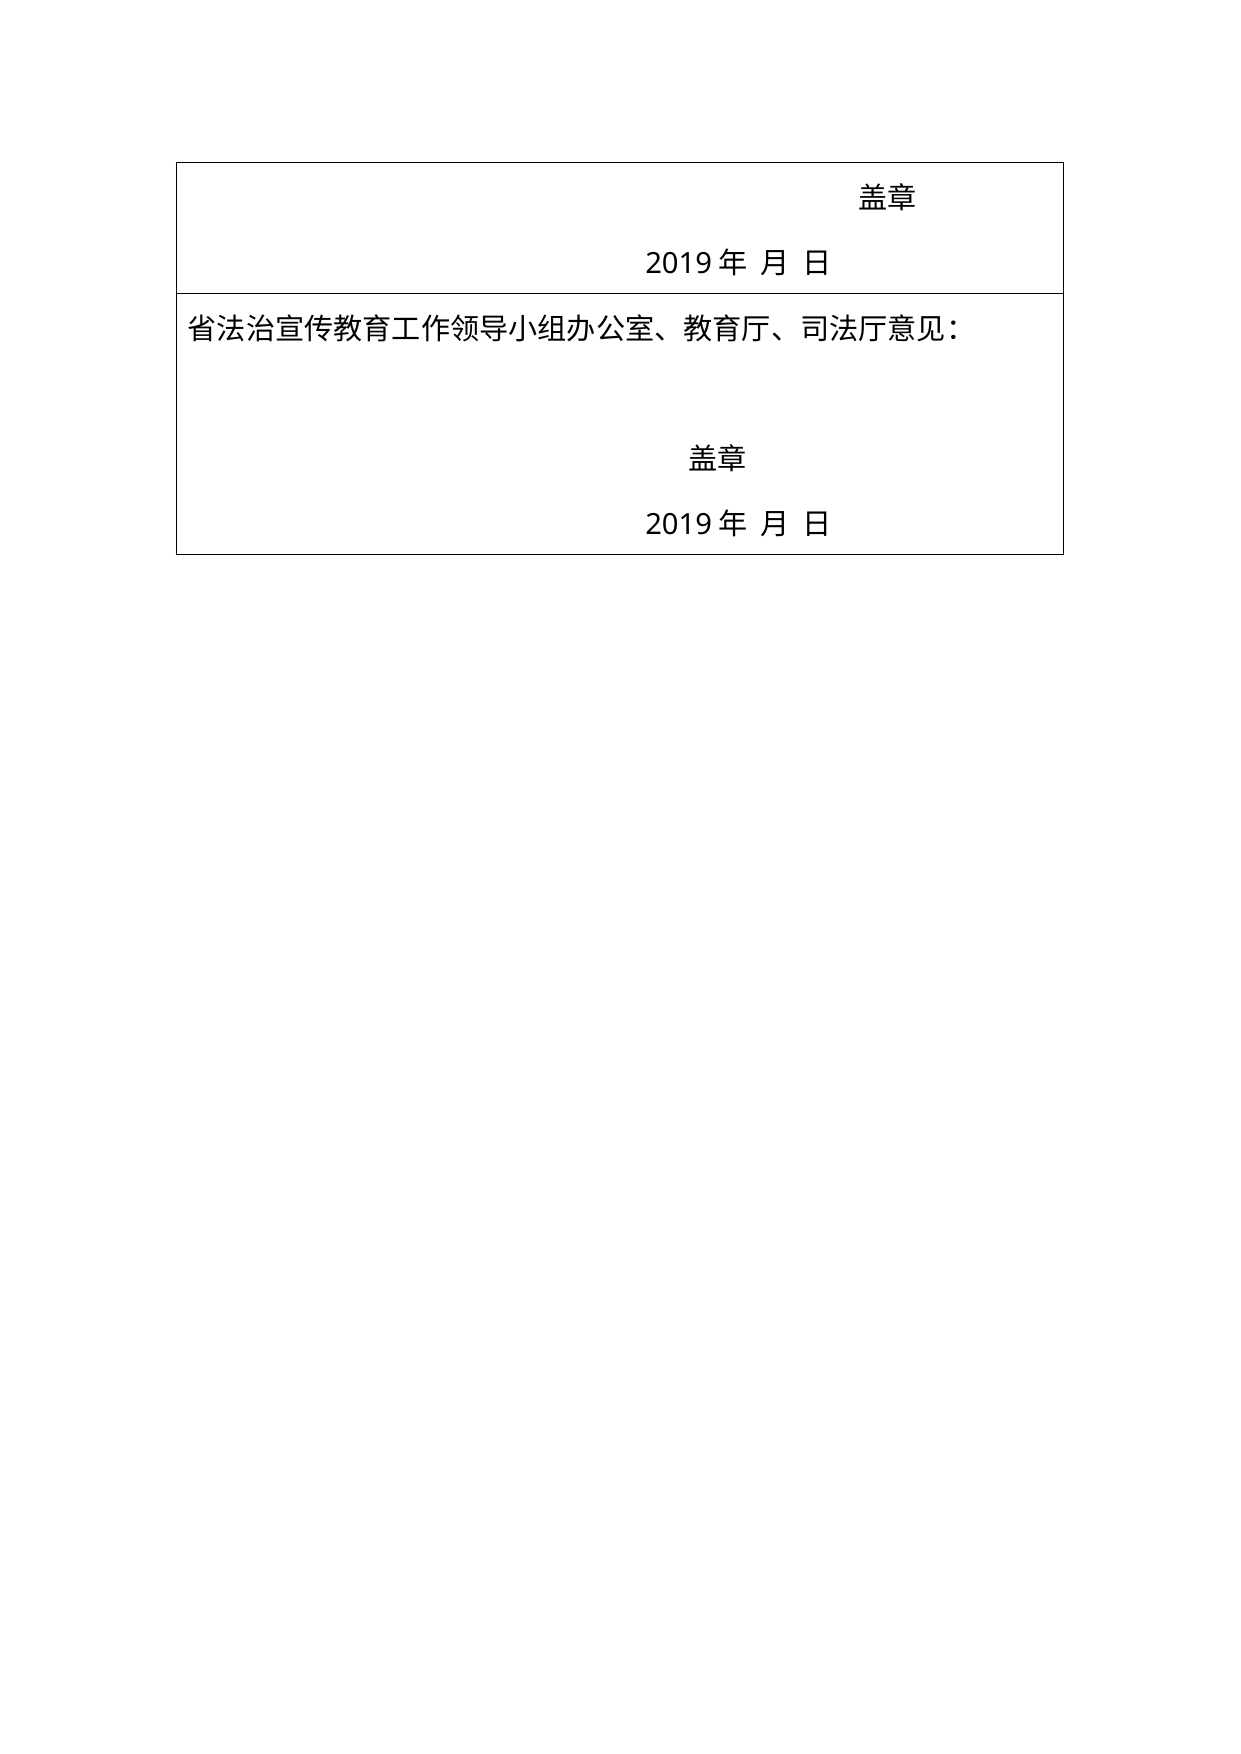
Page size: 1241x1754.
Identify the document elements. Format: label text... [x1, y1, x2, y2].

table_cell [177, 163, 1063, 293]
table_cell 省法治宣传教育工作领导小组办公室、教育厅、司法厅意见： 盖章 2019年 月 日 [177, 294, 1063, 554]
